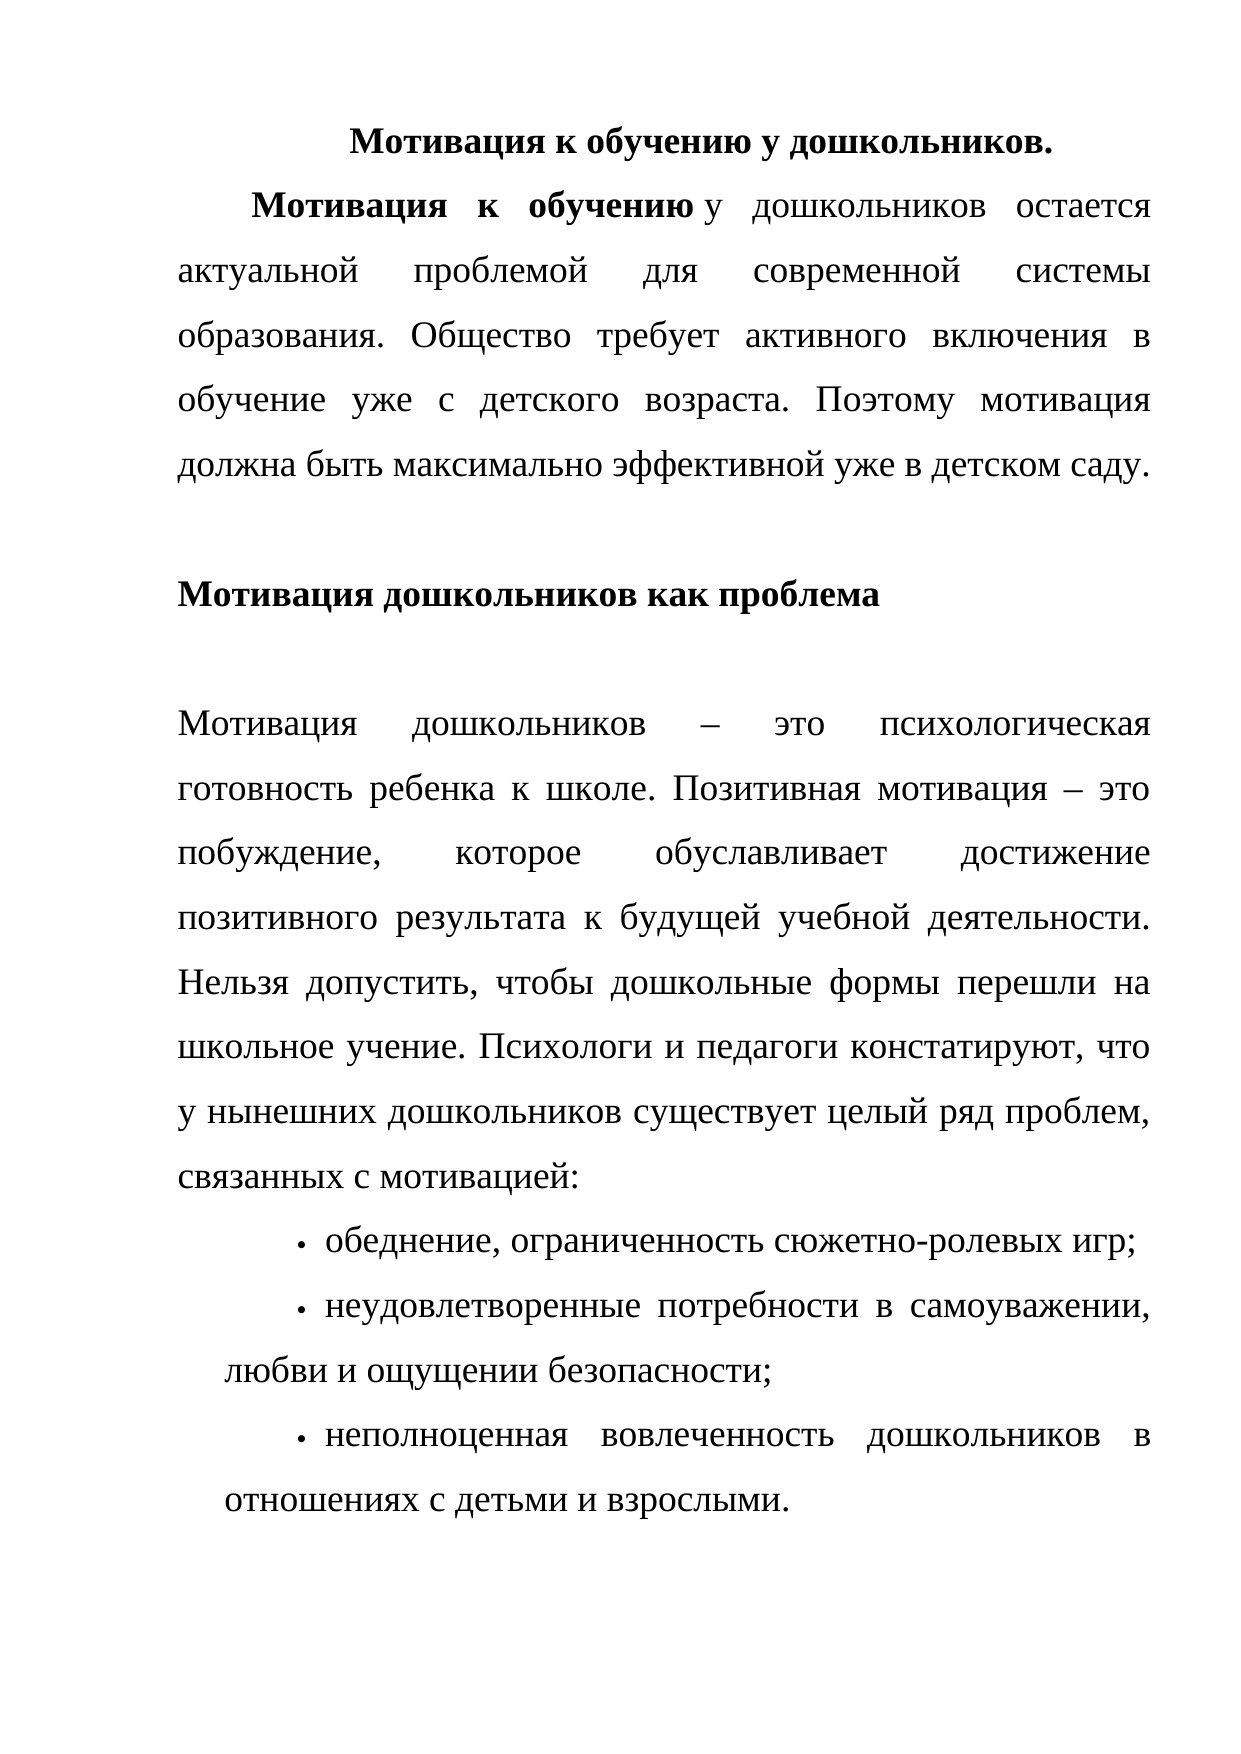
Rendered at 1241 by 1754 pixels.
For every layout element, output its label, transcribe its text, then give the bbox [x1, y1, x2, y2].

text Мотивация к обучению у дошкольников остается актуальной проблемой для современной системы образования. Общество требует активного включения в обучение уже с детского возраста. Поэтому мотивация должна быть максимально эффективной уже в детском саду. [177, 183, 1152, 485]
text Мотивация дошкольников – это психологическая готовность ребенка к школе. Позитивная мотивация – это побуждение, которое обуславливает достижение позитивного результата к будущей учебной деятельности. Нельзя допустить, чтобы дошкольные формы перешли на школьное учение. Психологи и педагоги констатируют, что у нынешних дошкольников существует целый ряд проблем, связанных с мотивацией: [177, 636, 1152, 1196]
list обеднение, ограниченность сюжетно-ролевых игр; [224, 1218, 1152, 1261]
list неудовлетворенные потребности в самоуважении, любви и ощущении безопасности; [224, 1282, 1152, 1390]
text Мотивация к обучению у дошкольников. [177, 118, 1152, 161]
list неполноценная вовлеченность дошкольников в отношениях с детьми и взрослыми. [224, 1412, 1152, 1520]
text Мотивация дошкольников как проблема [177, 506, 1152, 614]
